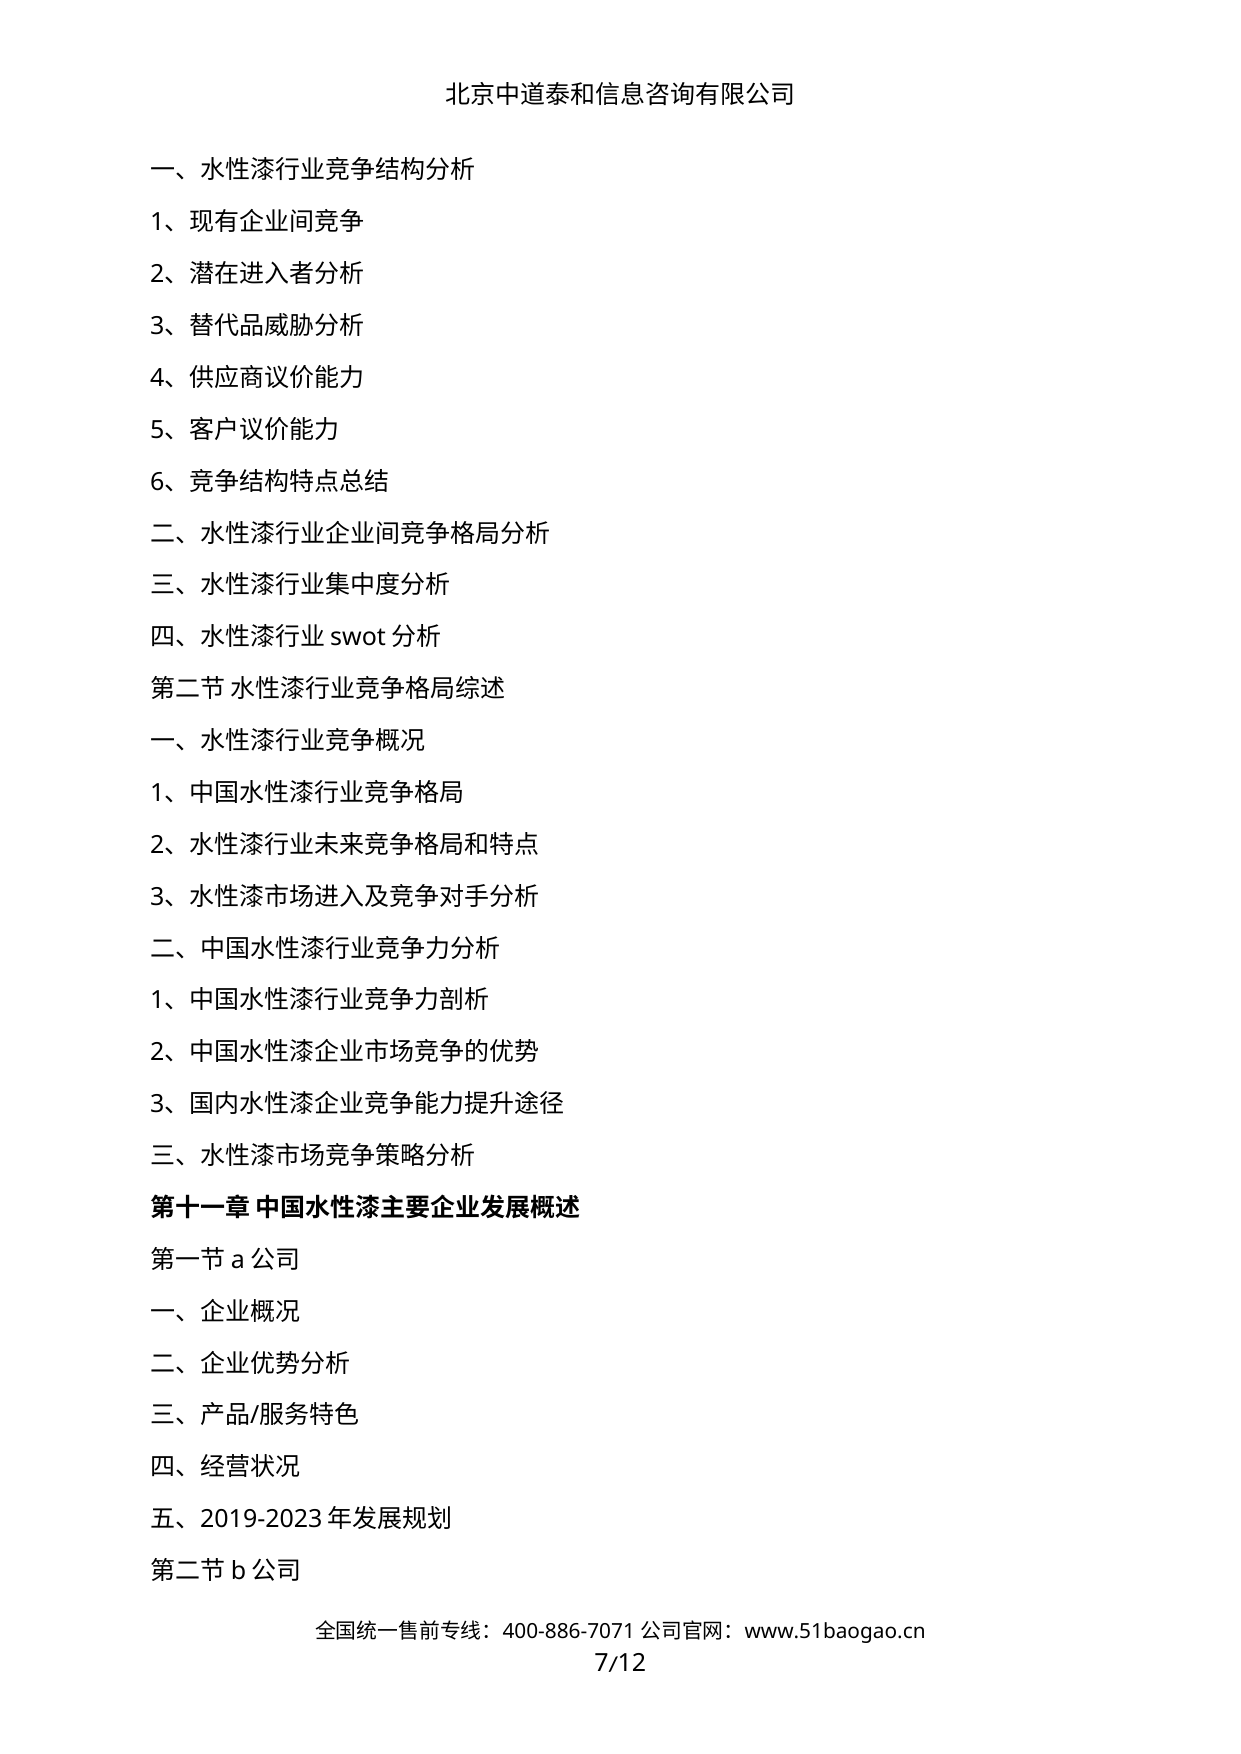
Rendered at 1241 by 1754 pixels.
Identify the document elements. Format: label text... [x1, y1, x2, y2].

text 4、供应商议价能力 [150, 357, 1090, 394]
text 二、中国水性漆行业竞争力分析 [150, 928, 1090, 964]
text 2、潜在进入者分析 [150, 254, 1090, 290]
text 第二节 b公司 [150, 1551, 1090, 1587]
text 3、水性漆市场进入及竞争对手分析 [150, 876, 1090, 912]
text 3、替代品威胁分析 [150, 306, 1090, 342]
text 2、中国水性漆企业市场竞争的优势 [150, 1032, 1090, 1068]
text 1、中国水性漆行业竞争格局 [150, 772, 1090, 809]
text 第一节 a公司 [150, 1239, 1090, 1276]
text 一、水性漆行业竞争结构分析 [150, 150, 1090, 186]
text 一、企业概况 [150, 1291, 1090, 1327]
text 二、企业优势分析 [150, 1343, 1090, 1379]
text 3、国内水性漆企业竞争能力提升途径 [150, 1084, 1090, 1120]
text 四、水性漆行业swot分析 [150, 617, 1090, 653]
text 1、现有企业间竞争 [150, 202, 1090, 238]
text 一、水性漆行业竞争概况 [150, 721, 1090, 757]
text 二、水性漆行业企业间竞争格局分析 [150, 513, 1090, 549]
text 5、客户议价能力 [150, 409, 1090, 446]
text 6、竞争结构特点总结 [150, 461, 1090, 497]
text 三、水性漆行业集中度分析 [150, 565, 1090, 601]
text 三、水性漆市场竞争策略分析 [150, 1136, 1090, 1172]
text 三、产品/服务特色 [150, 1395, 1090, 1431]
text 1、中国水性漆行业竞争力剖析 [150, 980, 1090, 1016]
text 第十一章 中国水性漆主要企业发展概述 [150, 1187, 1090, 1224]
text 2、水性漆行业未来竞争格局和特点 [150, 824, 1090, 861]
text 五、2019-2023年发展规划 [150, 1499, 1090, 1535]
text 第二节 水性漆行业竞争格局综述 [150, 669, 1090, 705]
text 四、经营状况 [150, 1447, 1090, 1483]
